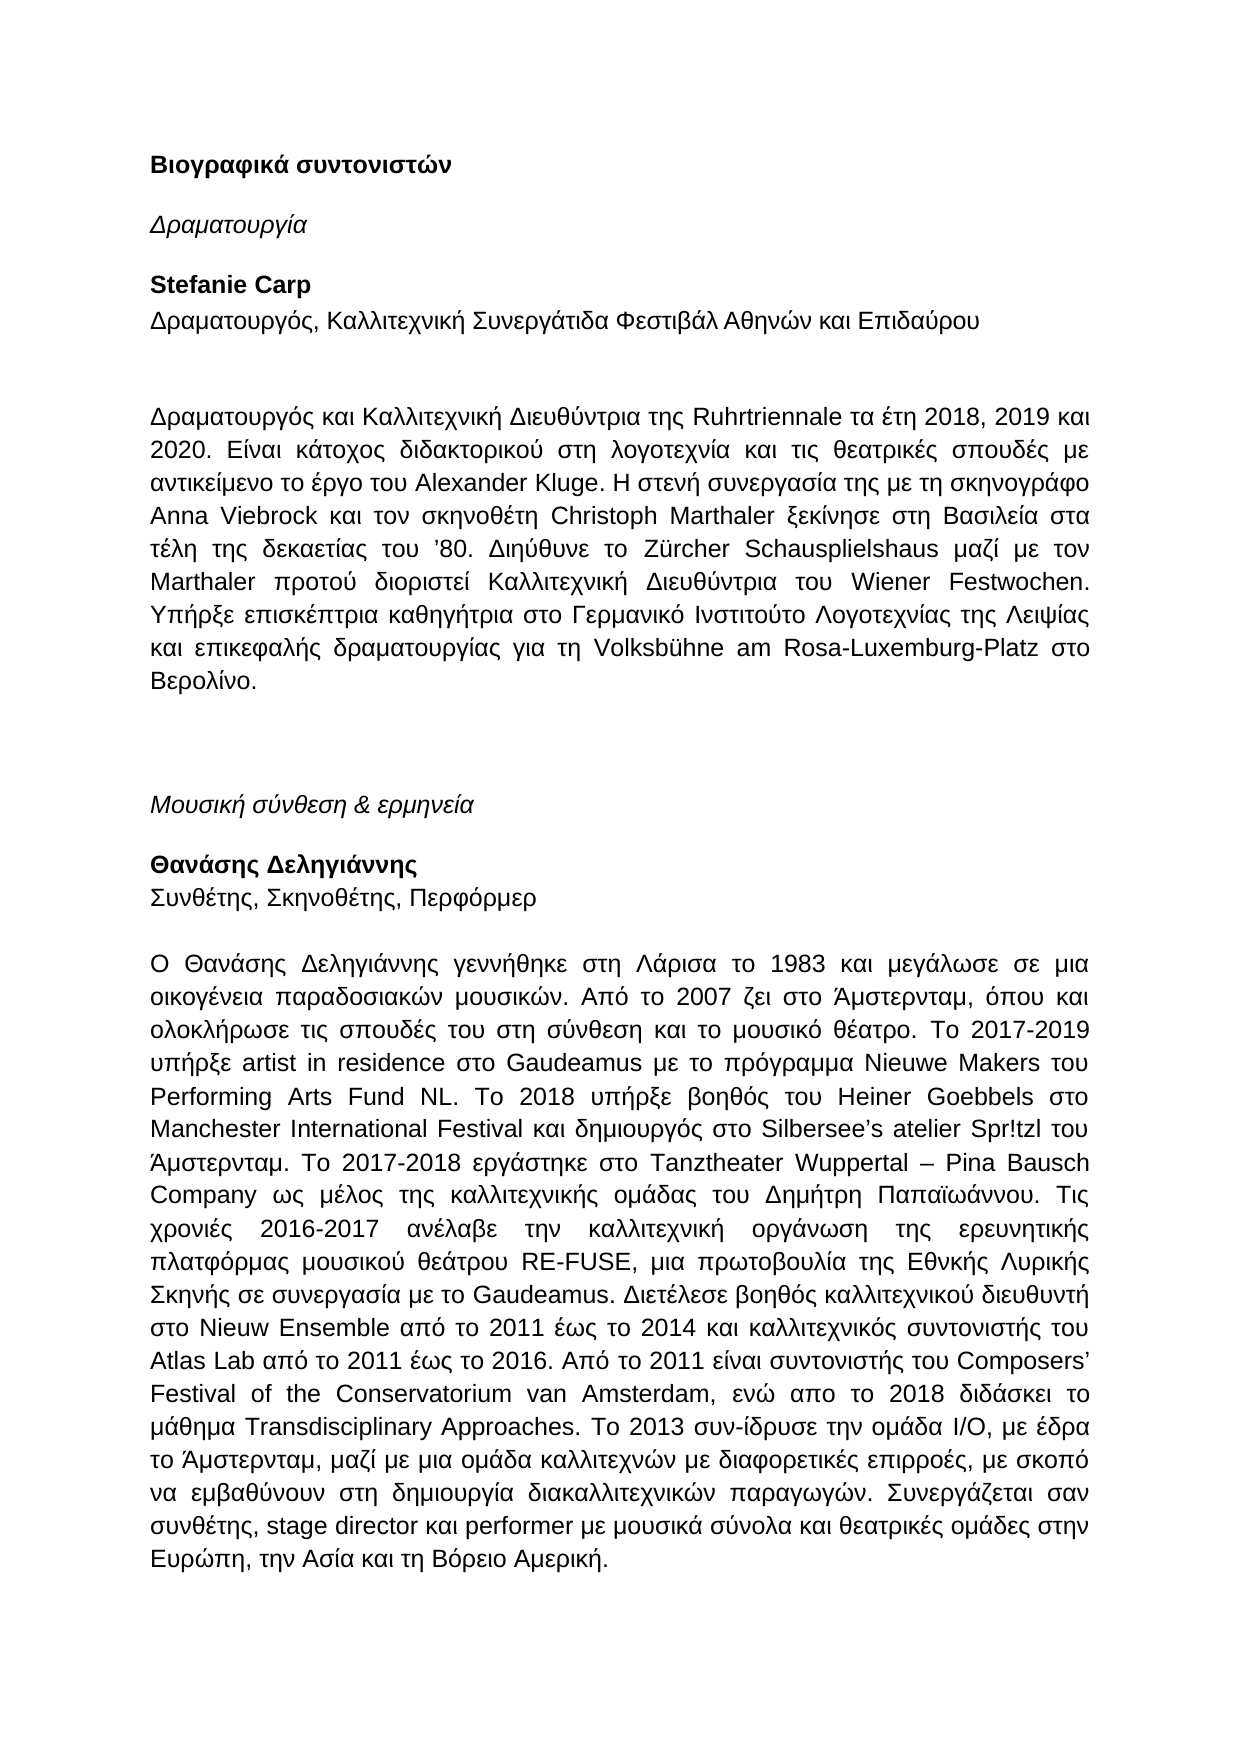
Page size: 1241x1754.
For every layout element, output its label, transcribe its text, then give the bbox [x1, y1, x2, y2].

text Δραματουργός, Καλλιτεχνική Συνεργάτιδα Φεστιβάλ Αθηνών και Επιδαύρου [150, 306, 1090, 335]
text Βιογραφικά συντονιστών [150, 150, 1090, 179]
text Συνθέτης, Σκηνοθέτης, Περφόρμερ [150, 883, 1090, 912]
text Δραματουργός και Καλλιτεχνική Διευθύντρια της Ruhrtriennale τα έτη 2018, 2019 και 2020. Είναι κάτοχος διδακτορικού στη λογοτεχνία και τις θεατρικές σπουδές με αντικείμενο το έργο του Alexander Kluge. Η στενή συνεργασία της με τη σκηνογράφο Anna Viebrock και τον σκηνοθέτη Christoph Marthaler ξεκίνησε στη Βασιλεία στα τέλη της δεκαετίας του ’80. Διηύθυνε το Zürcher Schausplielshaus μαζί με τον Marthaler προτού διοριστεί Καλλιτεχνική Διευθύντρια του Wiener Festwochen. Υπήρξε επισκέπτρια καθηγήτρια στο Γερμανικό Ινστιτούτο Λογοτεχνίας της Λειψίας και επικεφαλής δραματουργίας για τη Volksbühne am Rosa-Luxemburg-Platz στο Βερολίνο. [150, 402, 1090, 695]
text Stefanie Carp [150, 270, 1090, 299]
text Ο Θανάσης Δεληγιάννης γεννήθηκε στη Λάρισα το 1983 και μεγάλωσε σε μια οικογένεια παραδοσιακών μουσικών. Από το 2007 ζει στο Άμστερνταμ, όπου και ολοκλήρωσε τις σπουδές του στη σύνθεση και το μουσικό θέατρο. Το 2017-2019 υπήρξε artist in residence στο Gaudeamus με το πρόγραμμα Nieuwe Makers του Performing Arts Fund NL. Το 2018 υπήρξε βοηθός του Heiner Goebbels στο Manchester International Festival και δημιουργός στο Silbersee’s atelier Spr!tzl του Άμστερνταμ. Το 2017-2018 εργάστηκε στο Tanztheater Wuppertal – Pina Bausch Company ως μέλος της καλλιτεχνικής ομάδας του Δημήτρη Παπαϊωάννου. Τις χρονιές 2016-2017 ανέλαβε την καλλιτεχνική οργάνωση της ερευνητικής πλατφόρμας μουσικού θεάτρου RE-FUSE, μια πρωτοβουλία της Εθνκής Λυρικής Σκηνής σε συνεργασία με το Gaudeamus. Διετέλεσε βοηθός καλλιτεχνικού διευθυντή στο Nieuw Ensemble από το 2011 έως το 2014 και καλλιτεχνικός συντονιστής του Atlas Lab από το 2011 έως το 2016. Από το 2011 είναι συντονιστής του Composers’ Festival of the Conservatorium van Amsterdam, ενώ απο το 2018 διδάσκει το μάθημα Transdisciplinary Approaches. Το 2013 συν-ίδρυσε την ομάδα I/O, με έδρα το Άμστερνταμ, μαζί με μια ομάδα καλλιτεχνών με διαφορετικές επιρροές, με σκοπό να εμβαθύνουν στη δημιουργία διακαλλιτεχνικών παραγωγών. Συνεργάζεται σαν συνθέτης, stage director και performer με μουσικά σύνολα και θεατρικές ομάδες στην Ευρώπη, την Ασία και τη Βόρειο Αμερική. [150, 949, 1090, 1572]
text Μουσική σύνθεση & ερμηνεία [150, 790, 1090, 819]
text Δραματουργία [150, 210, 1090, 239]
text Θανάσης Δεληγιάννης [150, 850, 1090, 879]
